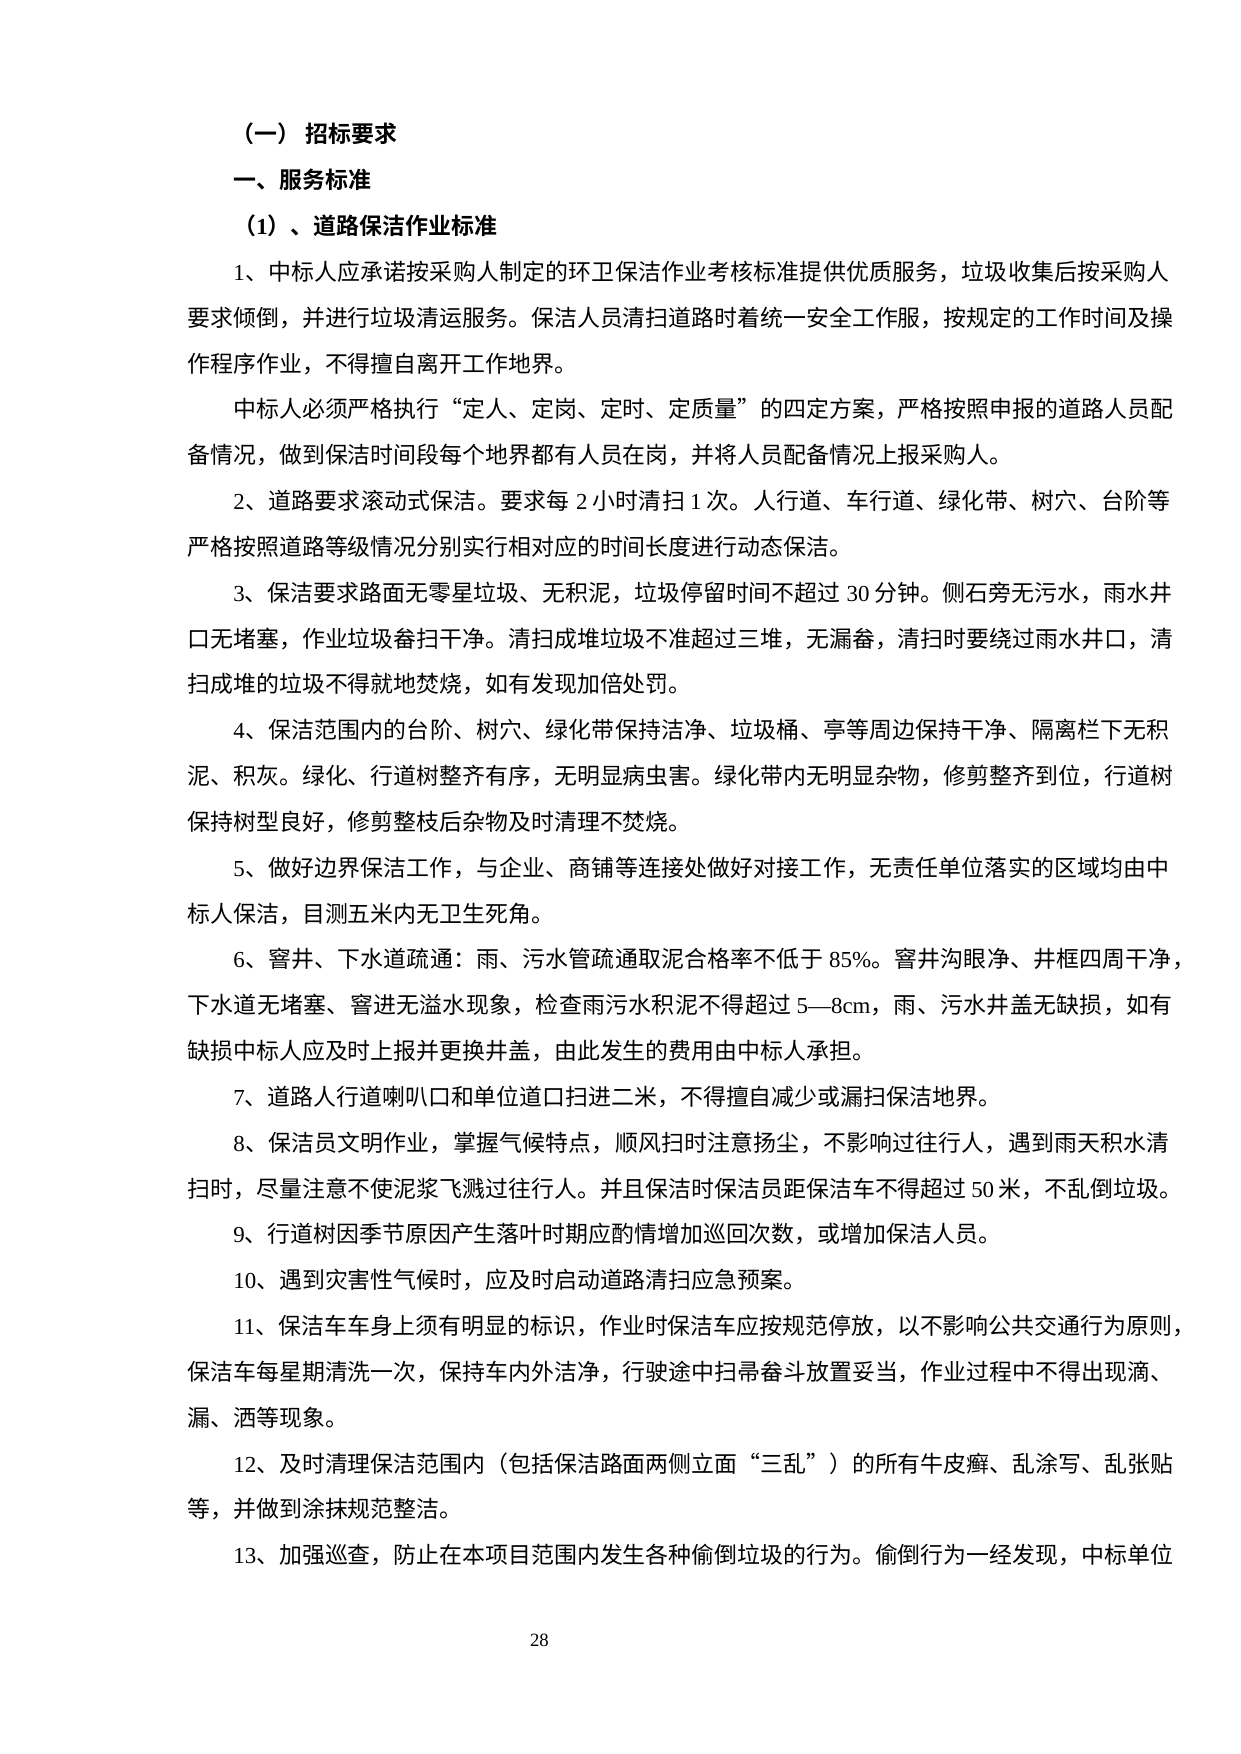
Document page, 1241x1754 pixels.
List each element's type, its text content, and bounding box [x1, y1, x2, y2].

text 7、道路人行道喇叭口和单位道口扫进二米，不得擅自减少或漏扫保洁地界。 [187, 1069, 1173, 1114]
text 10、遇到灾害性气候时，应及时启动道路清扫应急预案。 [187, 1252, 1173, 1298]
text 3、保洁要求路面无零星垃圾、无积泥，垃圾停留时间不超过30分钟。侧石旁无污水，雨水井口无堵塞，作业垃圾畚扫干净。清扫成堆垃圾不准超过三堆，无漏畚，清扫时要绕过雨水井口，清扫成堆的垃圾不得就地焚烧，如有发现加倍处罚。 [187, 564, 1173, 702]
text （1）、道路保洁作业标准 [187, 198, 1173, 244]
list 招标要求 [187, 106, 1173, 152]
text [187, 1527, 1173, 1573]
text 11、保洁车车身上须有明显的标识，作业时保洁车应按规范停放，以不影响公共交通行为原则，保洁车每星期清洗一次，保持车内外洁净，行驶途中扫帚畚斗放置妥当，作业过程中不得出现滴、漏、洒等现象。 [187, 1298, 1173, 1435]
text 6、窨井、下水道疏通：雨、污水管疏通取泥合格率不低于85%。窨井沟眼净、井框四周干净，下水道无堵塞、窨进无溢水现象，检查雨污水积泥不得超过5—8cm，雨、污水井盖无缺损，如有缺损中标人应及时上报并更换井盖，由此发生的费用由中标人承担。 [187, 931, 1173, 1069]
text 1、中标人应承诺按采购人制定的环卫保洁作业考核标准提供优质服务，垃圾收集后按采购人要求倾倒，并进行垃圾清运服务。保洁人员清扫道路时着统一安全工作服，按规定的工作时间及操作程序作业，不得擅自离开工作地界。 [187, 244, 1173, 381]
text 8、保洁员文明作业，掌握气候特点，顺风扫时注意扬尘，不影响过往行人，遇到雨天积水清扫时，尽量注意不使泥浆飞溅过往行人。并且保洁时保洁员距保洁车不得超过50米，不乱倒垃圾。 [187, 1114, 1173, 1206]
text 2、道路要求滚动式保洁。要求每2小时清扫1次。人行道、车行道、绿化带、树穴、台阶等严格按照道路等级情况分别实行相对应的时间长度进行动态保洁。 [187, 473, 1173, 564]
text 12、及时清理保洁范围内（包括保洁路面两侧立面“三乱”）的所有牛皮癣、乱涂写、乱张贴等，并做到涂抹规范整洁。 [187, 1435, 1173, 1527]
text 9、行道树因季节原因产生落叶时期应酌情增加巡回次数，或增加保洁人员。 [187, 1206, 1173, 1252]
text 一、服务标准 [187, 152, 1173, 198]
text 4、保洁范围内的台阶、树穴、绿化带保持洁净、垃圾桶、亭等周边保持干净、隔离栏下无积泥、积灰。绿化、行道树整齐有序，无明显病虫害。绿化带内无明显杂物，修剪整齐到位，行道树保持树型良好，修剪整枝后杂物及时清理不焚烧。 [187, 702, 1173, 839]
text 中标人必须严格执行“定人、定岗、定时、定质量”的四定方案，严格按照申报的道路人员配备情况，做到保洁时间段每个地界都有人员在岗，并将人员配备情况上报采购人。 [187, 381, 1173, 473]
text 5、做好边界保洁工作，与企业、商铺等连接处做好对接工作，无责任单位落实的区域均由中标人保洁，目测五米内无卫生死角。 [187, 839, 1173, 931]
